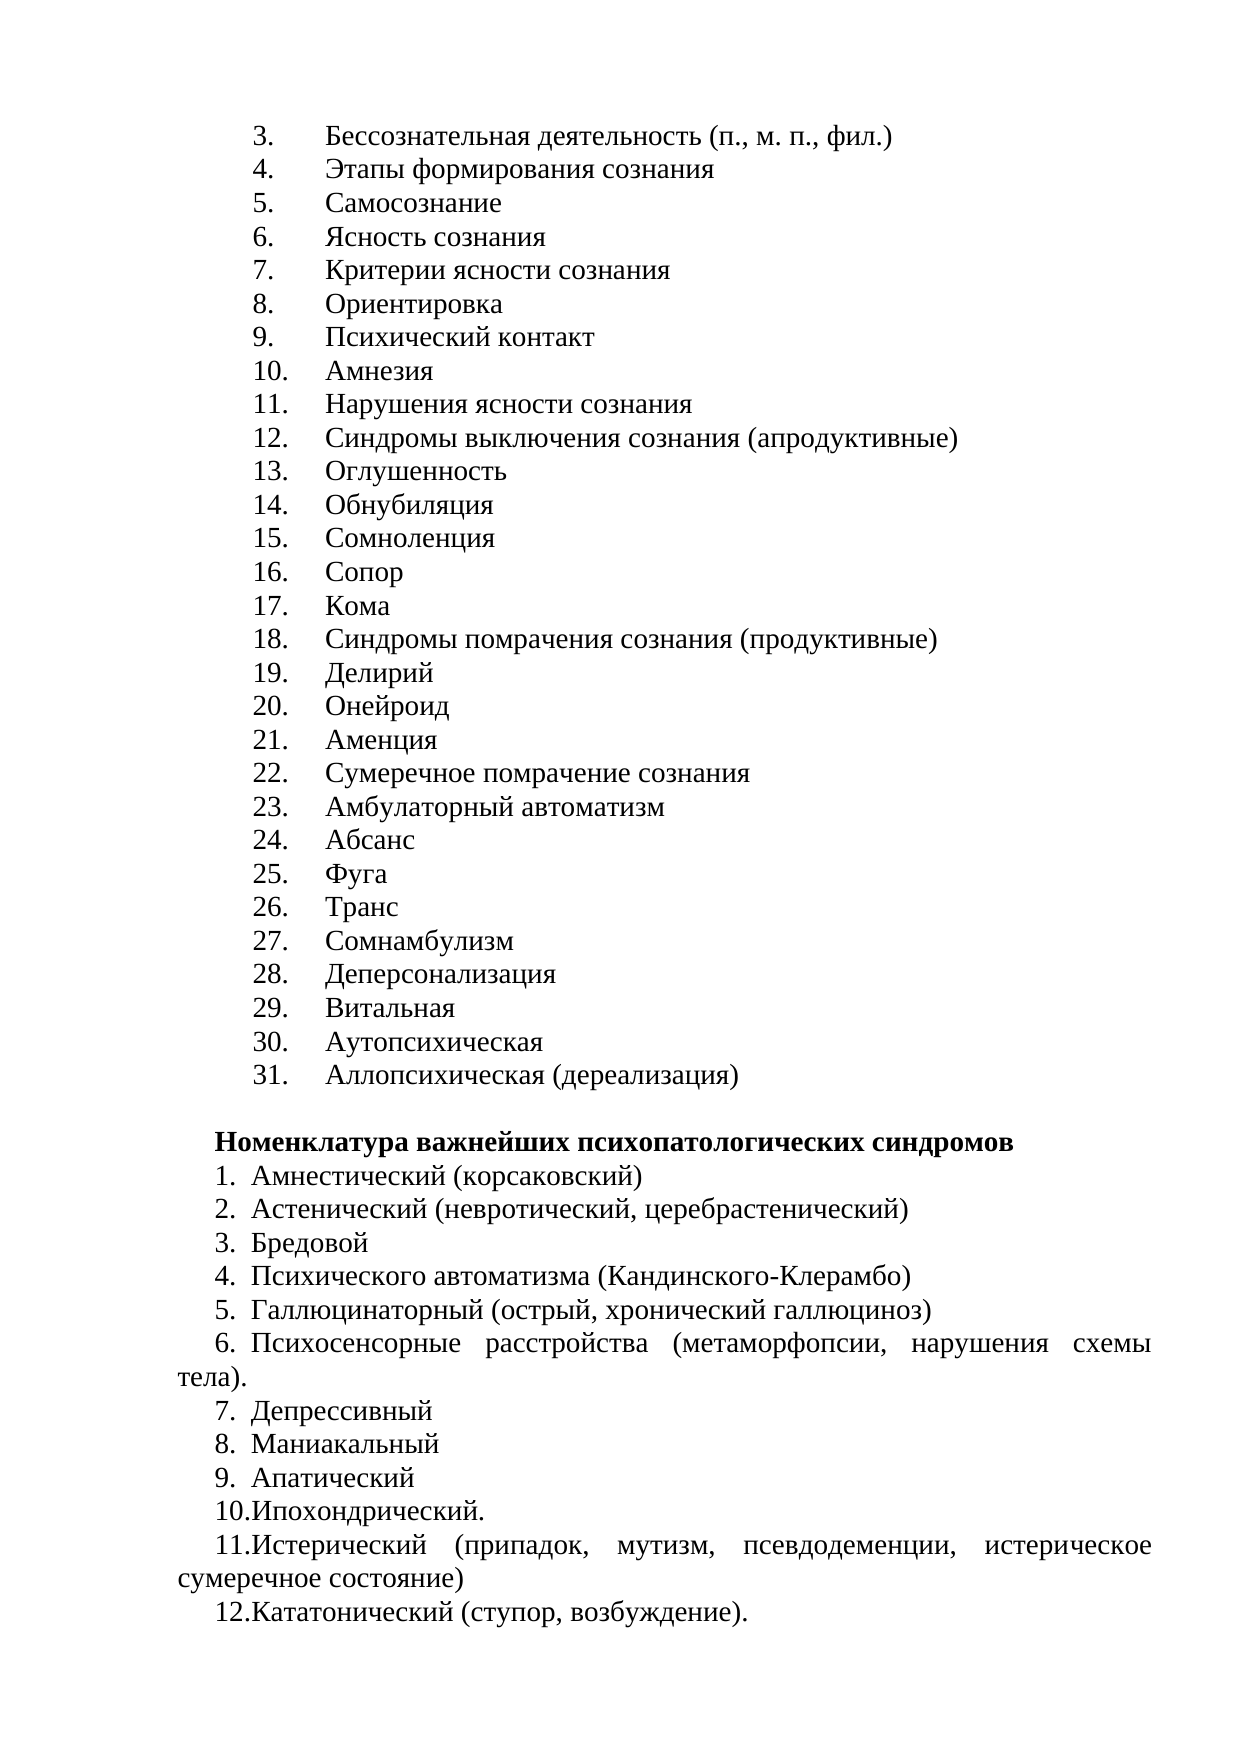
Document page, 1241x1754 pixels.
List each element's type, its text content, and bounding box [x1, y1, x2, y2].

list Синдромы помрачения сознания (продуктивные) [177, 621, 1152, 655]
list Сопор [177, 554, 1152, 588]
list Психический контакт [177, 319, 1152, 353]
list Сомноленция [177, 521, 1152, 554]
list Нарушения ясности сознания [177, 386, 1152, 420]
list Маниакальный [177, 1426, 1152, 1460]
list Деперсонализация [177, 957, 1152, 990]
list Фуга [177, 856, 1152, 889]
list Обнубиляция [177, 487, 1152, 521]
list Критерии ясности сознания [177, 252, 1152, 286]
list Оглушенность [177, 453, 1152, 487]
list Ясность сознания [177, 219, 1152, 252]
list Онейроид [177, 688, 1152, 722]
list Аутопсихическая [177, 1024, 1152, 1057]
list Сумеречное помрачение сознания [177, 755, 1152, 789]
text Номенклатура важнейших психопатологических синдромов [177, 1124, 1152, 1158]
list Депрессивный [177, 1393, 1152, 1426]
list Амбулаторный автоматизм [177, 789, 1152, 822]
list Витальная [177, 990, 1152, 1024]
list Кататонический (ступор, возбуждение). [177, 1594, 1152, 1627]
list Истерический (припадок, мутизм, псевдодеменции, истерическое сумеречное состояние) [177, 1527, 1152, 1594]
list Абсанс [177, 822, 1152, 856]
list Кома [177, 588, 1152, 621]
list Астенический (невротический, церебрастенический) [177, 1191, 1152, 1225]
list Психосенсорные расстройства (метаморфопсии, нарушения схемы тела). [177, 1326, 1152, 1393]
list Бессознательная деятельность (п., м. п., фил.) [177, 118, 1152, 152]
list Аменция [177, 722, 1152, 755]
list Синдромы выключения сознания (апродуктивные) [177, 420, 1152, 453]
list Аллопсихическая (дереализация) [177, 1057, 1152, 1091]
list Бредовой [177, 1225, 1152, 1258]
list Амнезия [177, 353, 1152, 386]
list Ипохондрический. [177, 1493, 1152, 1527]
list Делирий [177, 655, 1152, 688]
list Сомнамбулизм [177, 923, 1152, 957]
list Амнестический (корсаковский) [177, 1158, 1152, 1191]
list Транс [177, 889, 1152, 923]
list Самосознание [177, 185, 1152, 219]
list Галлюцинаторный (острый, хронический галлюциноз) [177, 1292, 1152, 1326]
list Ориентировка [177, 286, 1152, 319]
list Психического автоматизма (Кандинского-Клерамбо) [177, 1258, 1152, 1292]
list Этапы формирования сознания [177, 152, 1152, 185]
list Апатический [177, 1460, 1152, 1493]
